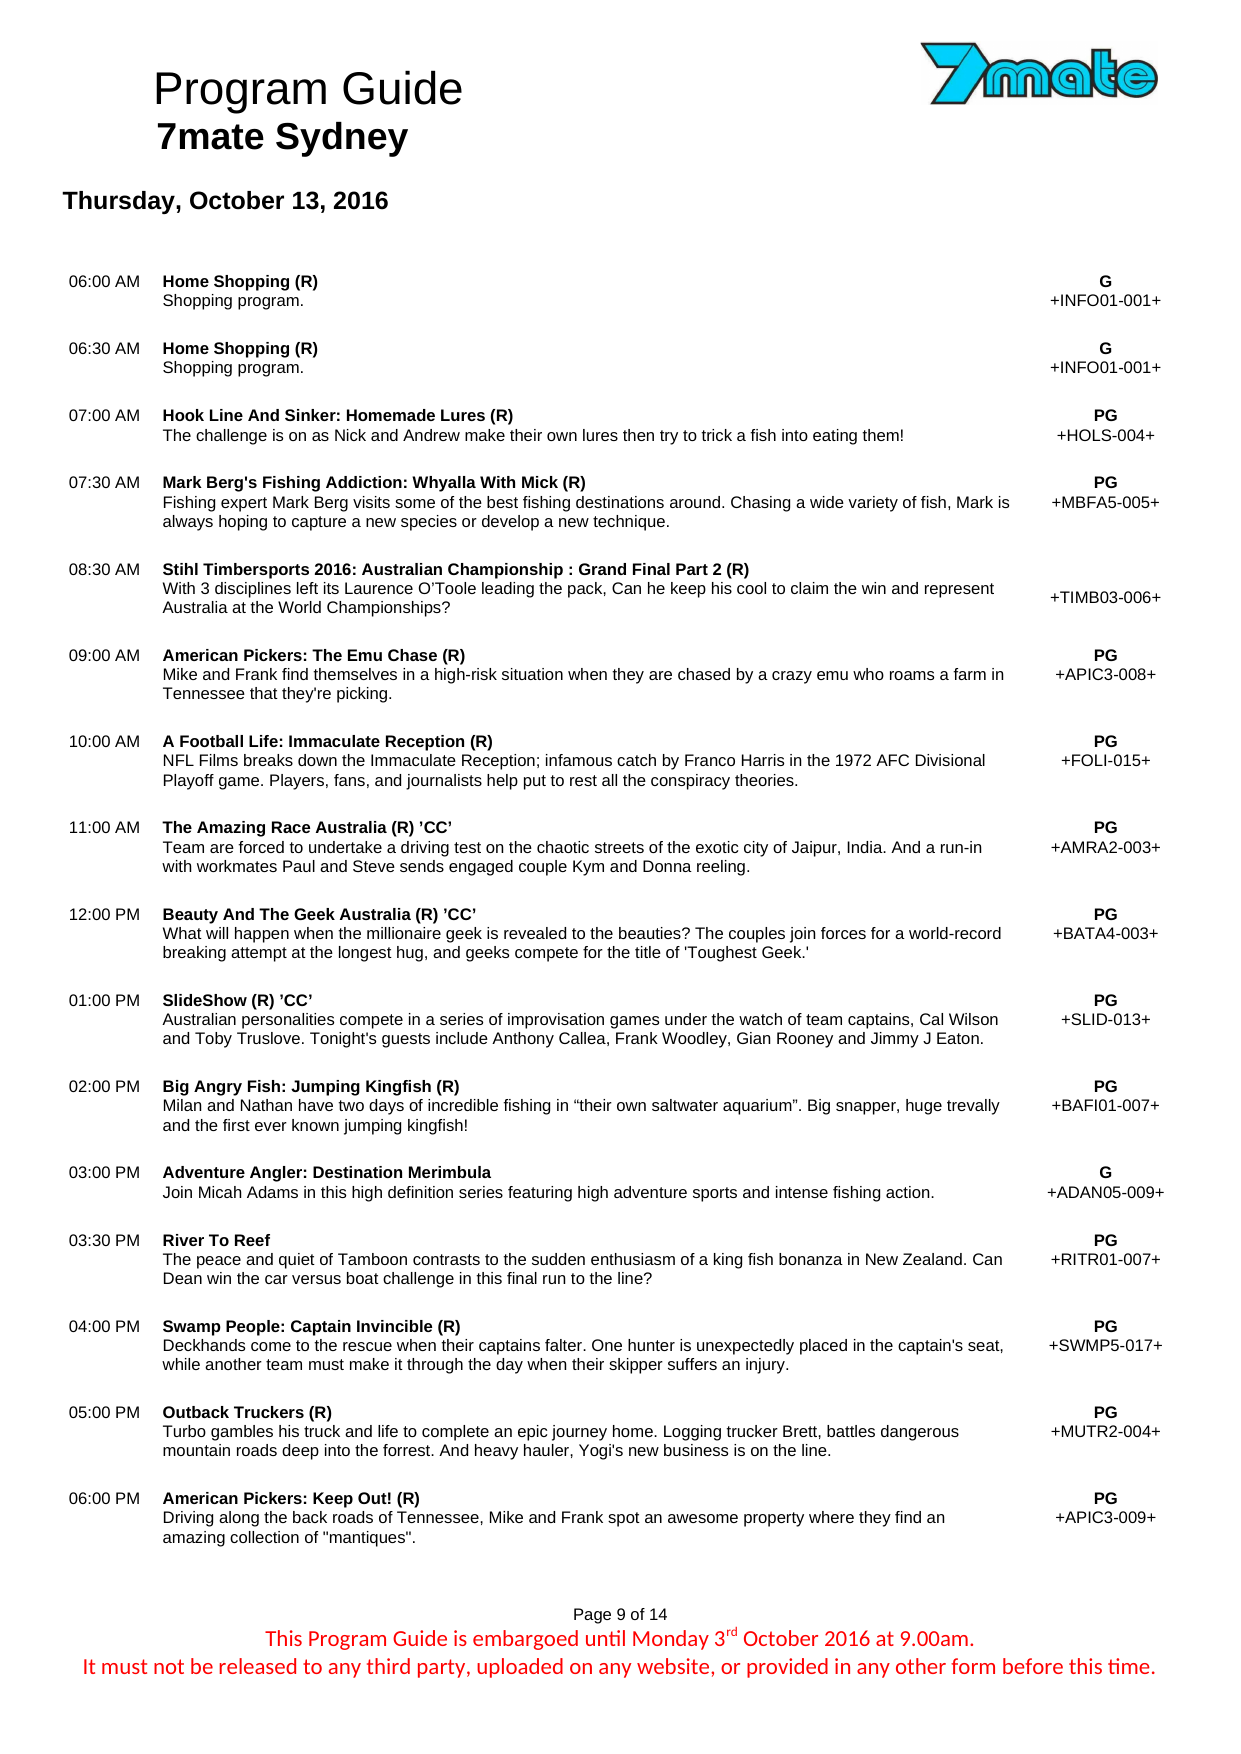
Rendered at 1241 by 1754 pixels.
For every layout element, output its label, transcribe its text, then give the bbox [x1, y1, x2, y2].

table_header PG +SLID-013+ [1022, 991, 1189, 1048]
table_header PG +FOLI-015+ [1022, 732, 1189, 789]
table_header G +ADAN05-009+ [1022, 1163, 1189, 1202]
table_header Home Shopping (R) Shopping program. [151, 339, 1022, 377]
table_header 07:30 AM [51, 473, 151, 531]
table_header +TIMB03-006+ [1022, 560, 1189, 617]
table_header PG +BATA4-003+ [1022, 905, 1189, 962]
table_header Beauty And The Geek Australia (R) ’CC’ What will happen when the millionaire geek is revealed to the beauties? The couples join forces for a world-record breaking attempt at the longest hug, and geeks compete for the title of 'Toughest Geek.' [151, 905, 1022, 962]
picture [920, 41, 1159, 105]
table_header 01:00 PM [51, 991, 151, 1048]
table_header G +INFO01-001+ [1022, 339, 1189, 377]
text Thursday, October 13, 2016 [62, 186, 1178, 214]
table_header 12:00 PM [51, 905, 151, 962]
table_header 04:00 PM [51, 1317, 151, 1374]
table_header PG +AMRA2-003+ [1022, 818, 1189, 876]
table_header SlideShow (R) ’CC’ Australian personalities compete in a series of improvisation games under the watch of team captains, Cal Wilson and Toby Truslove. Tonight's guests include Anthony Callea, Frank Woodley, Gian Rooney and Jimmy J Eaton. [151, 991, 1022, 1048]
table_header 06:00 PM [51, 1489, 151, 1547]
table_header 09:00 AM [51, 646, 151, 703]
table_header 10:00 AM [51, 732, 151, 789]
table_header PG +APIC3-009+ [1022, 1489, 1189, 1547]
table_header 06:30 AM [51, 339, 151, 377]
table_header PG +RITR01-007+ [1022, 1230, 1189, 1288]
table_header 03:00 PM [51, 1163, 151, 1202]
table_header 07:00 AM [51, 406, 151, 444]
table_header The Amazing Race Australia (R) ’CC’ Team are forced to undertake a driving test on the chaotic streets of the exotic city of Jaipur, India. And a run-in with workmates Paul and Steve sends engaged couple Kym and Donna reeling. [151, 818, 1022, 876]
table_header 02:00 PM [51, 1077, 151, 1134]
table_header 06:00 AM [51, 272, 151, 310]
table_header PG +BAFI01-007+ [1022, 1077, 1189, 1134]
table_header 08:30 AM [51, 560, 151, 617]
table_header 05:00 PM [51, 1403, 151, 1460]
table_header Swamp People: Captain Invincible (R) Deckhands come to the rescue when their captains falter. One hunter is unexpectedly placed in the captain's seat, while another team must make it through the day when their skipper suffers an injury. [151, 1317, 1022, 1374]
table_header PG +HOLS-004+ [1022, 406, 1189, 444]
table_header PG +MBFA5-005+ [1022, 473, 1189, 531]
table_header A Football Life: Immaculate Reception (R) NFL Films breaks down the Immaculate Reception; infamous catch by Franco Harris in the 1972 AFC Divisional Playoff game. Players, fans, and journalists help put to rest all the conspiracy theories. [151, 732, 1022, 789]
table_header 11:00 AM [51, 818, 151, 876]
table_header River To Reef The peace and quiet of Tamboon contrasts to the sudden enthusiasm of a king fish bonanza in New Zealand. Can Dean win the car versus boat challenge in this final run to the line? [151, 1230, 1022, 1288]
table_header Stihl Timbersports 2016: Australian Championship : Grand Final Part 2 (R) With 3 disciplines left its Laurence O’Toole leading the pack, Can he keep his cool to claim the win and represent Australia at the World Championships? [151, 560, 1022, 617]
table_header Outback Truckers (R) Turbo gambles his truck and life to complete an epic journey home. Logging trucker Brett, battles dangerous mountain roads deep into the forrest. And heavy hauler, Yogi's new business is on the line. [151, 1403, 1022, 1460]
table_header Mark Berg's Fishing Addiction: Whyalla With Mick (R) Fishing expert Mark Berg visits some of the best fishing destinations around. Chasing a wide variety of fish, Mark is always hoping to capture a new species or develop a new technique. [151, 473, 1022, 531]
table_header Home Shopping (R) Shopping program. [151, 272, 1022, 310]
table_header American Pickers: The Emu Chase (R) Mike and Frank find themselves in a high-risk situation when they are chased by a crazy emu who roams a farm in Tennessee that they're picking. [151, 646, 1022, 703]
table_header Adventure Angler: Destination Merimbula Join Micah Adams in this high definition series featuring high adventure sports and intense fishing action. [151, 1163, 1022, 1202]
table_header PG +MUTR2-004+ [1022, 1403, 1189, 1460]
table_header Big Angry Fish: Jumping Kingfish (R) Milan and Nathan have two days of incredible fishing in “their own saltwater aquarium”. Big snapper, huge trevally and the first ever known jumping kingfish! [151, 1077, 1022, 1134]
table_header American Pickers: Keep Out! (R) Driving along the back roads of Tennessee, Mike and Frank spot an awesome property where they find an amazing collection of "mantiques". [151, 1489, 1022, 1547]
table_header 03:30 PM [51, 1230, 151, 1288]
table_header Hook Line And Sinker: Homemade Lures (R) The challenge is on as Nick and Andrew make their own lures then try to trick a fish into eating them! [151, 406, 1022, 444]
table_header G +INFO01-001+ [1022, 272, 1189, 310]
table_header PG +SWMP5-017+ [1022, 1317, 1189, 1374]
table_header PG +APIC3-008+ [1022, 646, 1189, 703]
